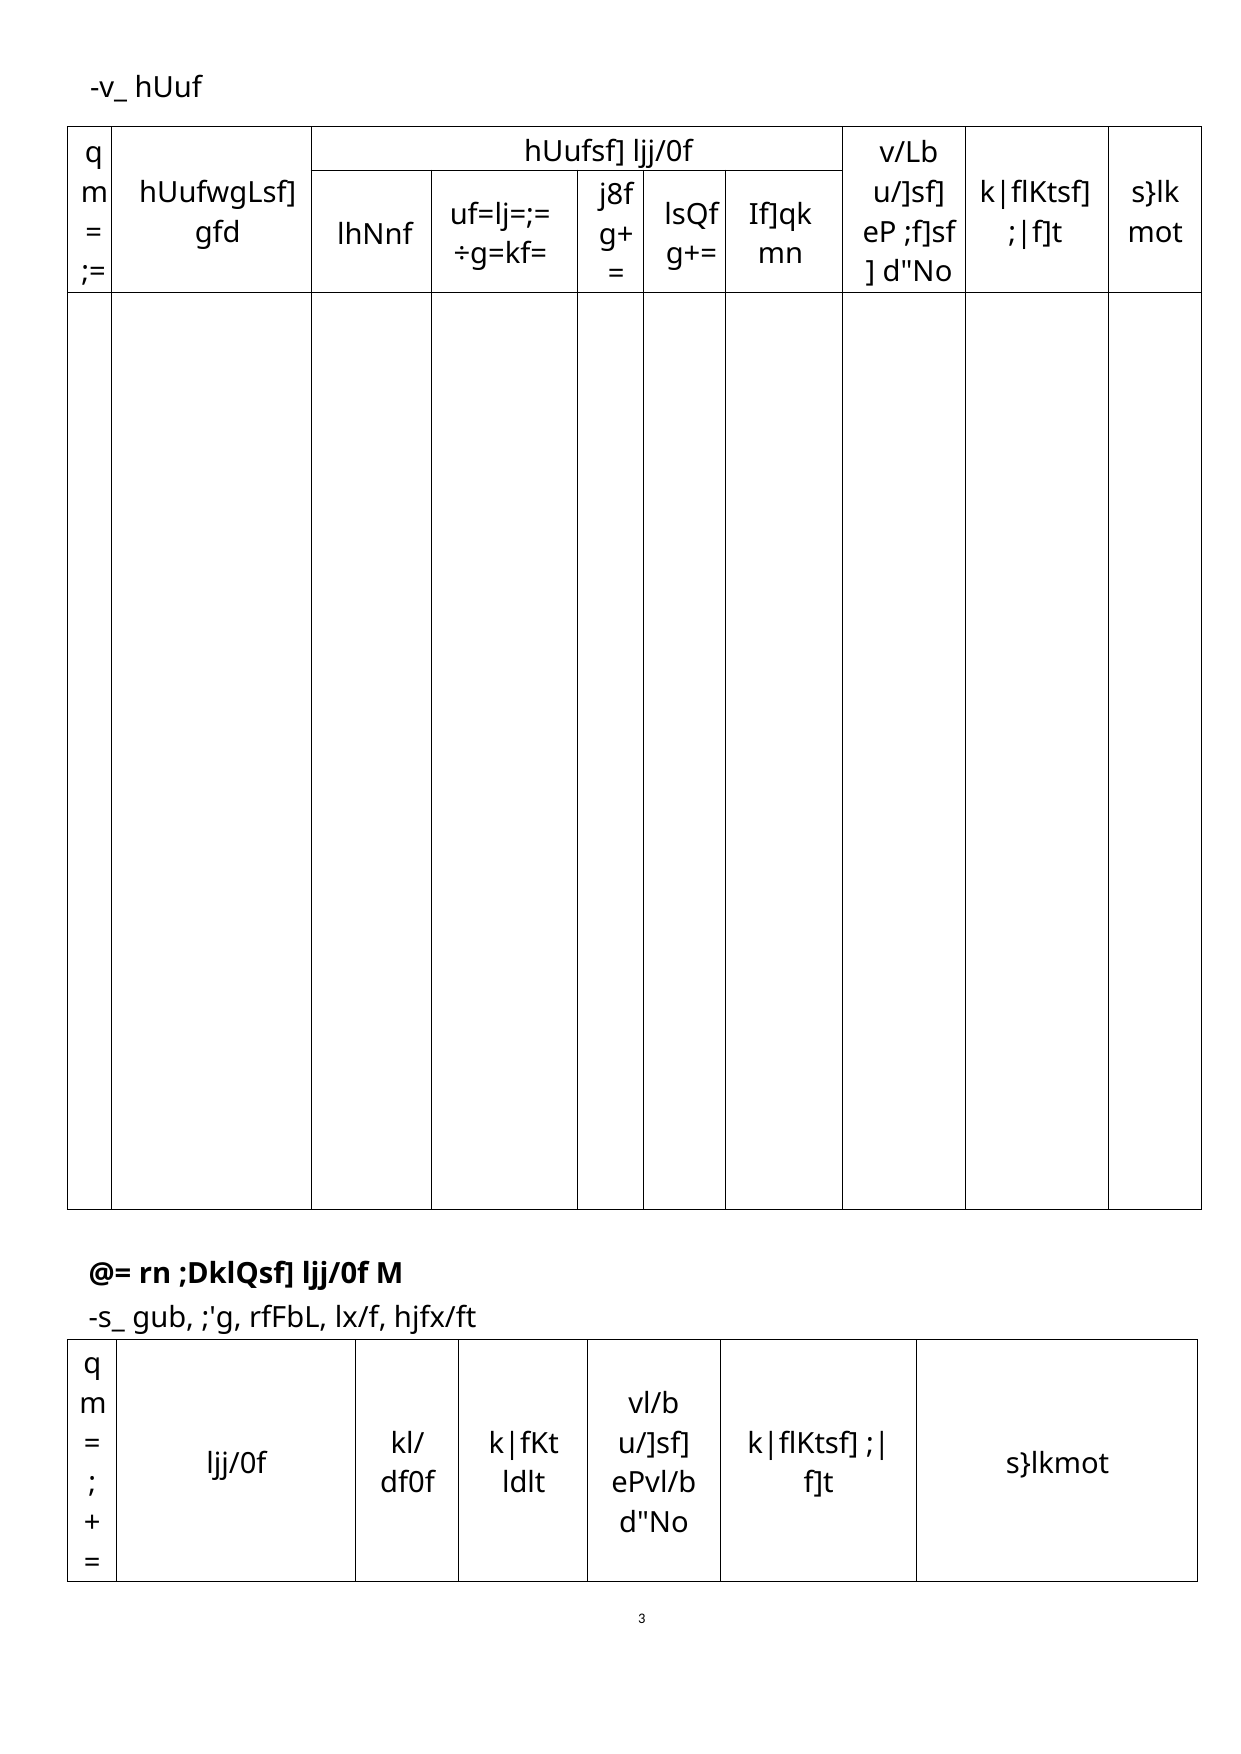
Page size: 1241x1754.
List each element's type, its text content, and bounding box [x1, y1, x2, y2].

text @= rn ;DklQsf] ljj/0f M [88, 1253, 1051, 1292]
table_cell j8f g+= [578, 171, 643, 292]
table_header v/Lb u/]sf] eP ;f]sf] d"No [843, 127, 965, 292]
table_header [312, 127, 431, 169]
table_header s}lkmot [917, 1340, 1197, 1581]
table_header hUufsf] ljj/0f [431, 127, 726, 169]
table_header k|fKt ldlt [459, 1340, 587, 1581]
text -v_ hUuf [90, 67, 1210, 106]
table_header kl/df0f [356, 1340, 458, 1581]
table_cell [432, 293, 577, 1209]
table_header k|flKtsf] ;|f]t [721, 1340, 916, 1581]
text -s_ gub, ;'g, rfFbL, lx/f, hjfx/ft [88, 1296, 1051, 1336]
table_cell If]qkmn [726, 171, 842, 292]
table_cell [112, 293, 311, 1209]
table_cell [312, 293, 431, 1209]
table_cell [1109, 293, 1201, 1209]
table_header qm= ;= [68, 127, 111, 292]
table_header vl/b u/]sf] ePvl/b d"No [588, 1340, 720, 1581]
table_cell [644, 293, 725, 1209]
table_header [726, 127, 842, 169]
table_header k|flKtsf] ;|f]t [966, 127, 1108, 292]
table_cell [68, 293, 111, 1209]
table_cell [578, 293, 643, 1209]
table_header s}lkmot [1109, 127, 1201, 292]
table_cell lsQf g+= [644, 171, 725, 292]
table_cell [966, 293, 1108, 1209]
table_cell lhNnf [312, 171, 431, 292]
table_header qm= ;+= [68, 1340, 116, 1581]
table_cell [843, 293, 965, 1209]
table_cell [726, 293, 842, 1209]
table_cell uf=lj=;=÷g=kf= [432, 171, 577, 292]
table_header hUufwgLsf] gfd [112, 127, 311, 292]
table_header ljj/0f [117, 1340, 355, 1581]
